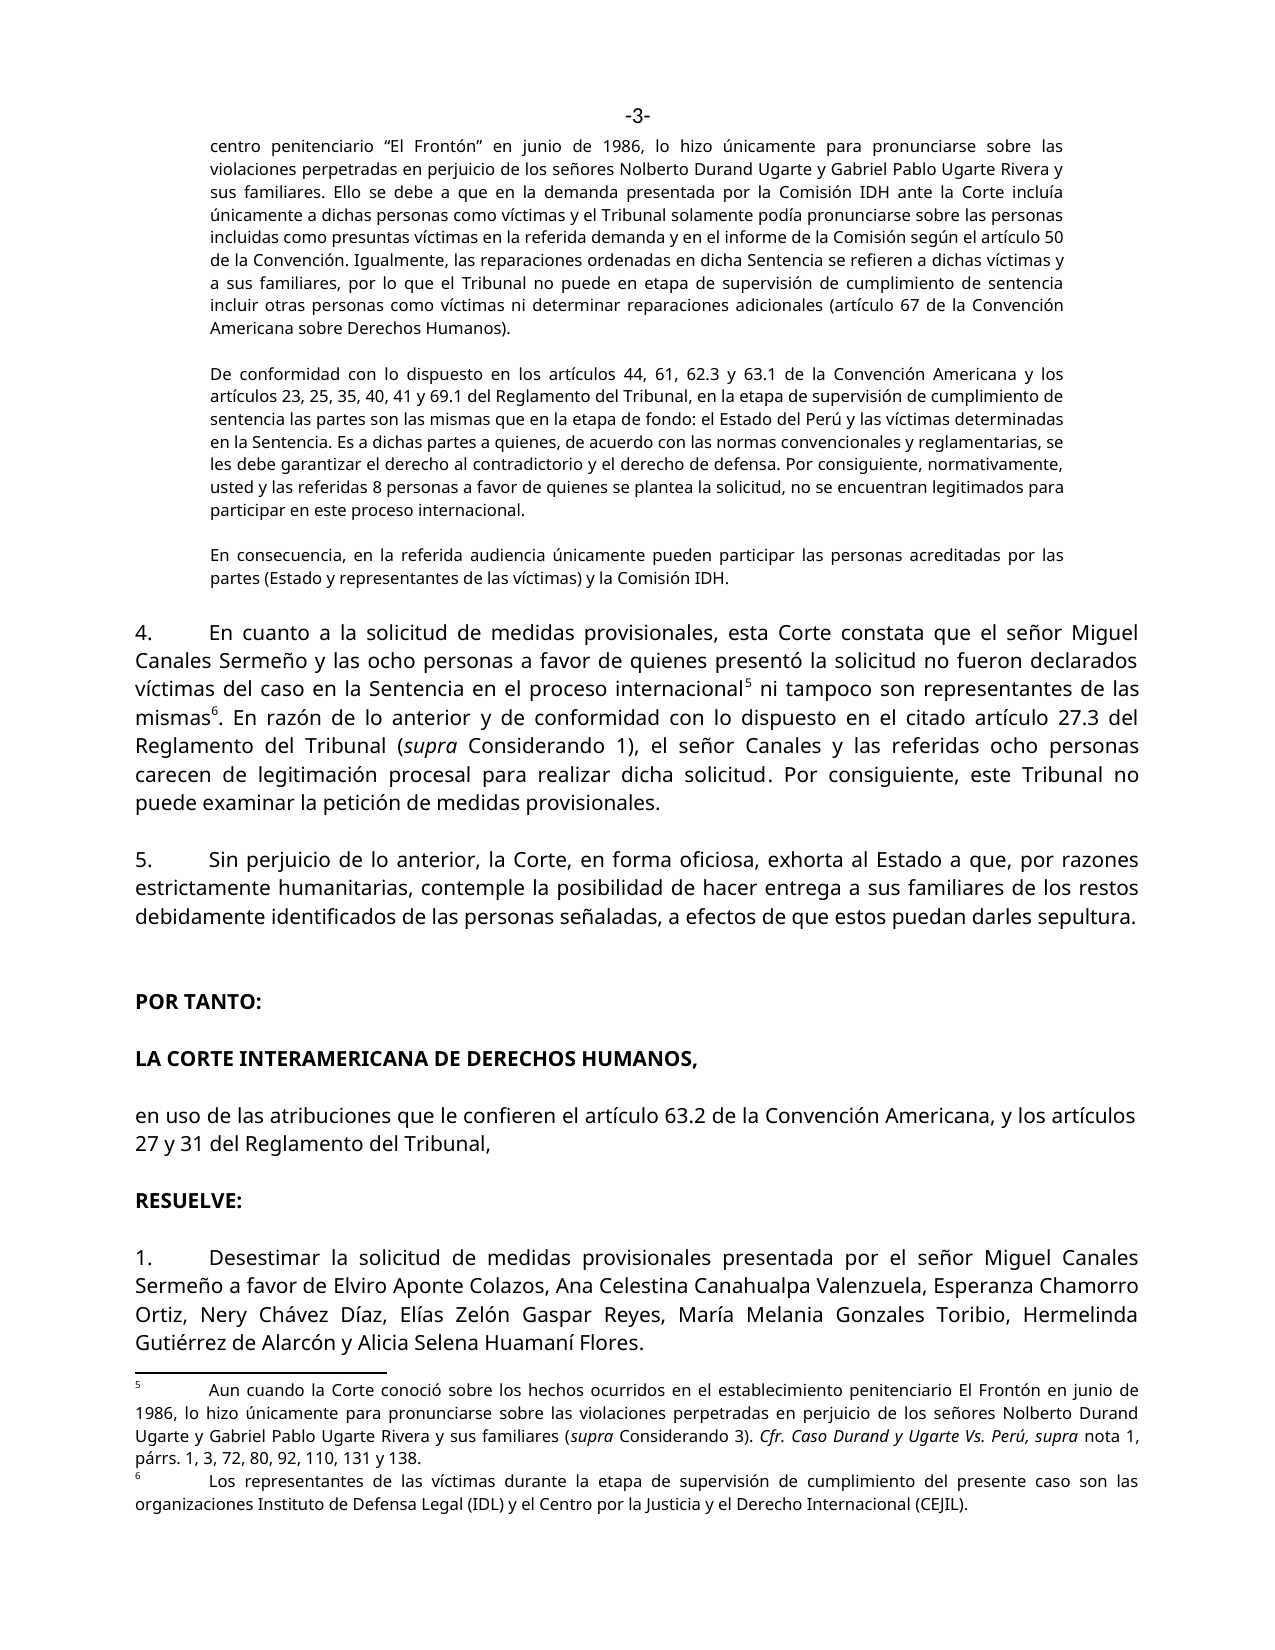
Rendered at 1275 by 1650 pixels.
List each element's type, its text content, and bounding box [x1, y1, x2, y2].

text En consecuencia, en la referida audiencia únicamente pueden participar las personas acreditadas por las partes (Estado y representantes de las víctimas) y la Comisión IDH. [210, 544, 1065, 589]
list Desestimar la solicitud de medidas provisionales presentada por el señor Miguel Canales Sermeño a favor de Elviro Aponte Colazos, Ana Celestina Canahualpa Valenzuela, Esperanza Chamorro Ortiz, Nery Chávez Díaz, Elías Zelón Gaspar Reyes, María Melania Gonzales Toribio, Hermelinda Gutiérrez de Alarcón y Alicia Selena Huamaní Flores. [135, 1243, 1140, 1357]
text en uso de las atribuciones que le confieren el artículo 63.2 de la Convención Americana, y los artículos 27 y 31 del Reglamento del Tribunal, [135, 1101, 1138, 1158]
list Sin perjuicio de lo anterior, la Corte, en forma oficiosa, exhorta al Estado a que, por razones estrictamente humanitarias, contemple la posibilidad de hacer entrega a sus familiares de los restos debidamente identificados de las personas señaladas, a efectos de que estos puedan darles sepultura. [135, 845, 1140, 930]
text RESUELVE: [135, 1186, 1138, 1215]
text POR TANTO: [135, 987, 1138, 1016]
text De conformidad con lo dispuesto en los artículos 44, 61, 62.3 y 63.1 de la Convención Americana y los artículos 23, 25, 35, 40, 41 y 69.1 del Reglamento del Tribunal, en la etapa de supervisión de cumplimiento de sentencia las partes son las mismas que en la etapa de fondo: el Estado del Perú y las víctimas determinadas en la Sentencia. Es a dichas partes a quienes, de acuerdo con las normas convencionales y reglamentarias, se les debe garantizar el derecho al contradictorio y el derecho de defensa. Por consiguiente, normativamente, usted y las referidas 8 personas a favor de quienes se plantea la solicitud, no se encuentran legitimados para participar en este proceso internacional. [210, 362, 1065, 521]
text LA CORTE INTERAMERICANA DE DERECHOS HUMANOS, [135, 1044, 1138, 1073]
list En cuanto a la solicitud de medidas provisionales, esta Corte constata que el señor Miguel Canales Sermeño y las ocho personas a favor de quienes presentó la solicitud no fueron declarados víctimas del caso en la Sentencia en el proceso internacional ni tampoco son representantes de las mismas. En razón de lo anterior y de conformidad con lo dispuesto en el citado artículo 27.3 del Reglamento del Tribunal (supra Considerando 1), el señor Canales y las referidas ocho personas carecen de legitimación procesal para realizar dicha solicitud. Por consiguiente, este Tribunal no puede examinar la petición de medidas provisionales. [135, 618, 1140, 817]
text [210, 135, 1065, 339]
